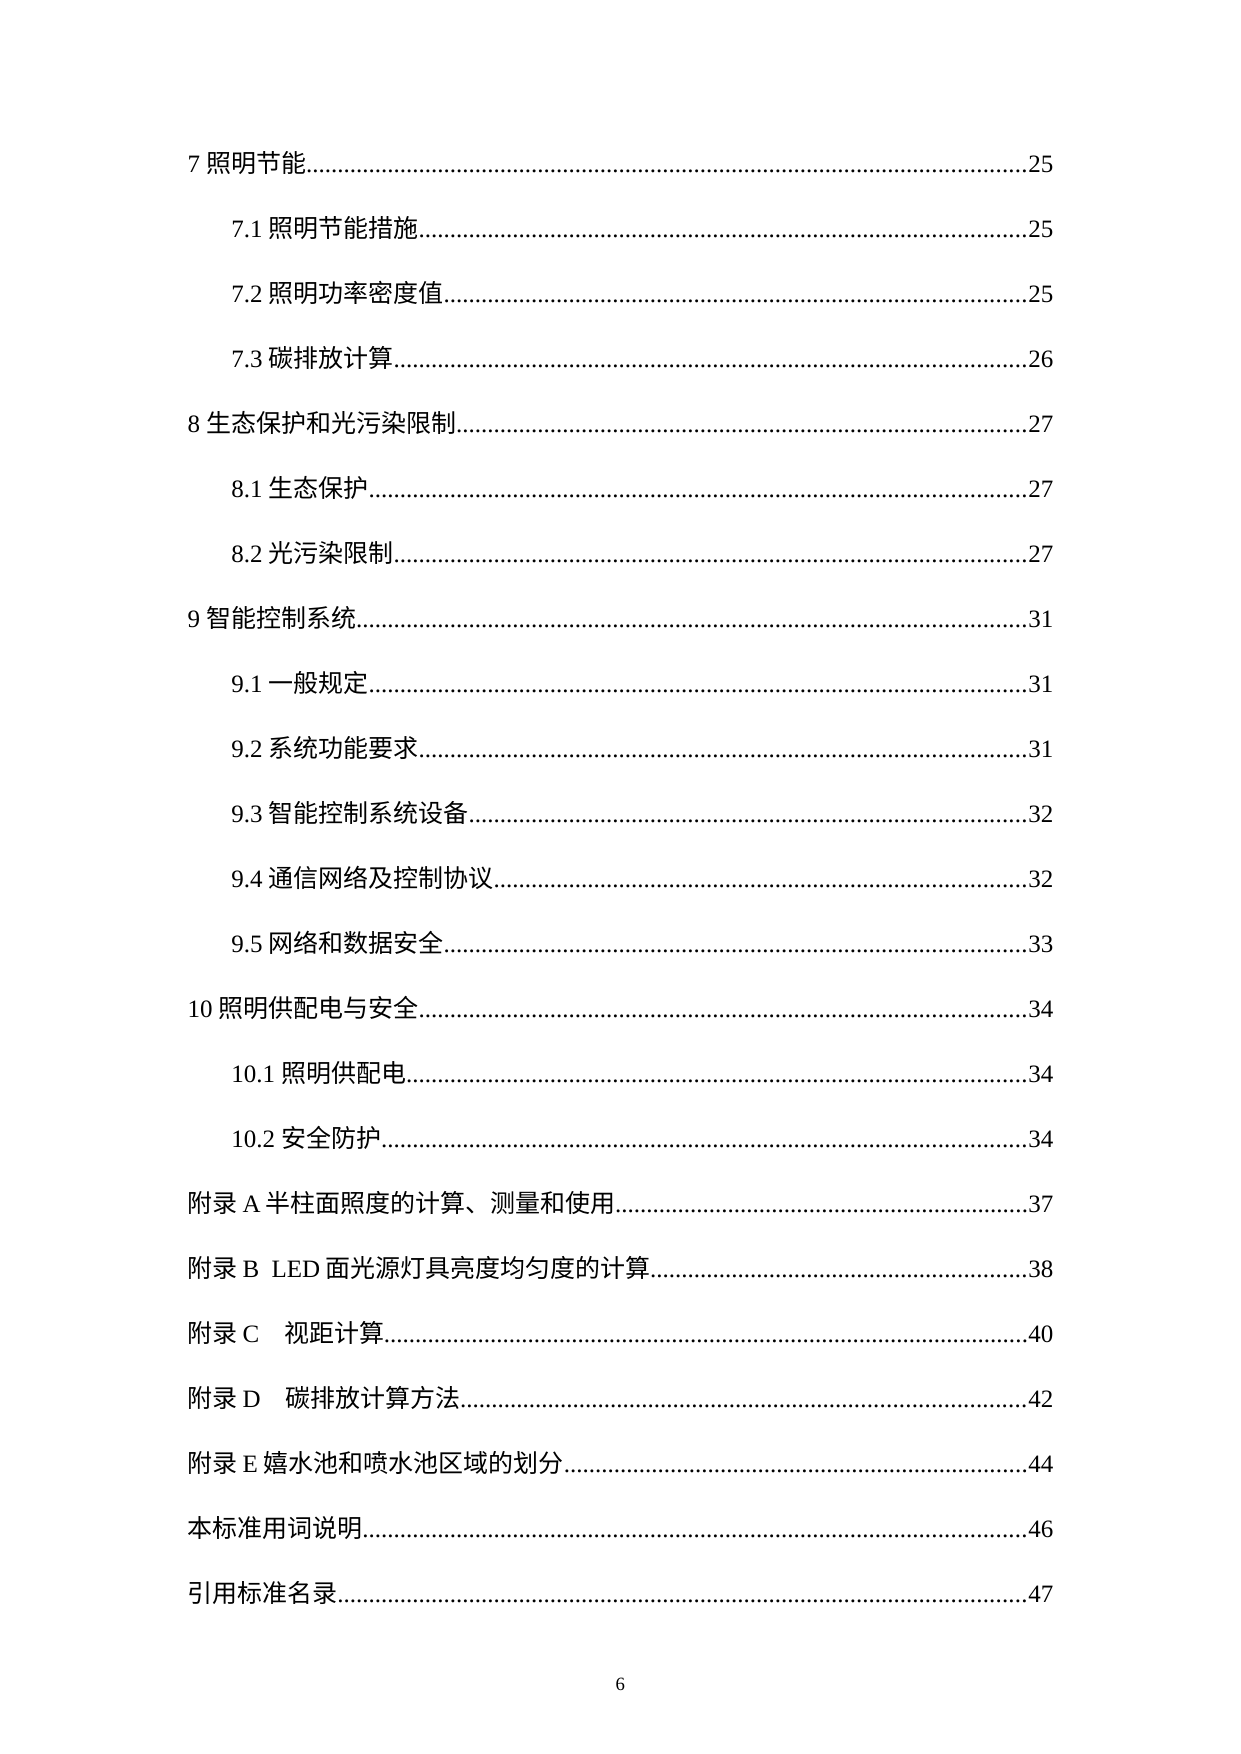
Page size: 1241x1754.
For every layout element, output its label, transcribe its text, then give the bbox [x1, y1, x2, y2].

text 8.2 光污染限制 27 [231, 519, 1053, 584]
text 9.3 智能控制系统设备 32 [231, 779, 1053, 844]
text 9 智能控制系统 31 [187, 584, 1053, 649]
text 8.1 生态保护 27 [231, 454, 1053, 519]
text 10.2 安全防护 34 [231, 1104, 1053, 1169]
text 附录E 嬉水池和喷水池区域的划分 44 [187, 1429, 1053, 1494]
text 9.5 网络和数据安全 33 [231, 909, 1053, 974]
text 引用标准名录 47 [187, 1559, 1053, 1624]
text 7.2 照明功率密度值 25 [231, 259, 1053, 324]
text 附录C 视距计算 40 [187, 1299, 1053, 1364]
text 8 生态保护和光污染限制 27 [187, 389, 1053, 454]
text 9.4 通信网络及控制协议 32 [231, 844, 1053, 909]
text 7.3 碳排放计算 26 [231, 324, 1053, 389]
text 9.1 一般规定 31 [231, 649, 1053, 714]
text 9.2 系统功能要求 31 [231, 714, 1053, 779]
text 附录D 碳排放计算方法 42 [187, 1364, 1053, 1429]
text 本标准用词说明 46 [187, 1494, 1053, 1559]
text 附录B LED面光源灯具亮度均匀度的计算 38 [187, 1234, 1053, 1299]
text 7 照明节能 25 [187, 129, 1053, 194]
text 附录A 半柱面照度的计算、测量和使用 37 [187, 1169, 1053, 1234]
text 10 照明供配电与安全 34 [187, 974, 1053, 1039]
text 7.1 照明节能措施 25 [231, 194, 1053, 259]
text 10.1 照明供配电 34 [231, 1039, 1053, 1104]
